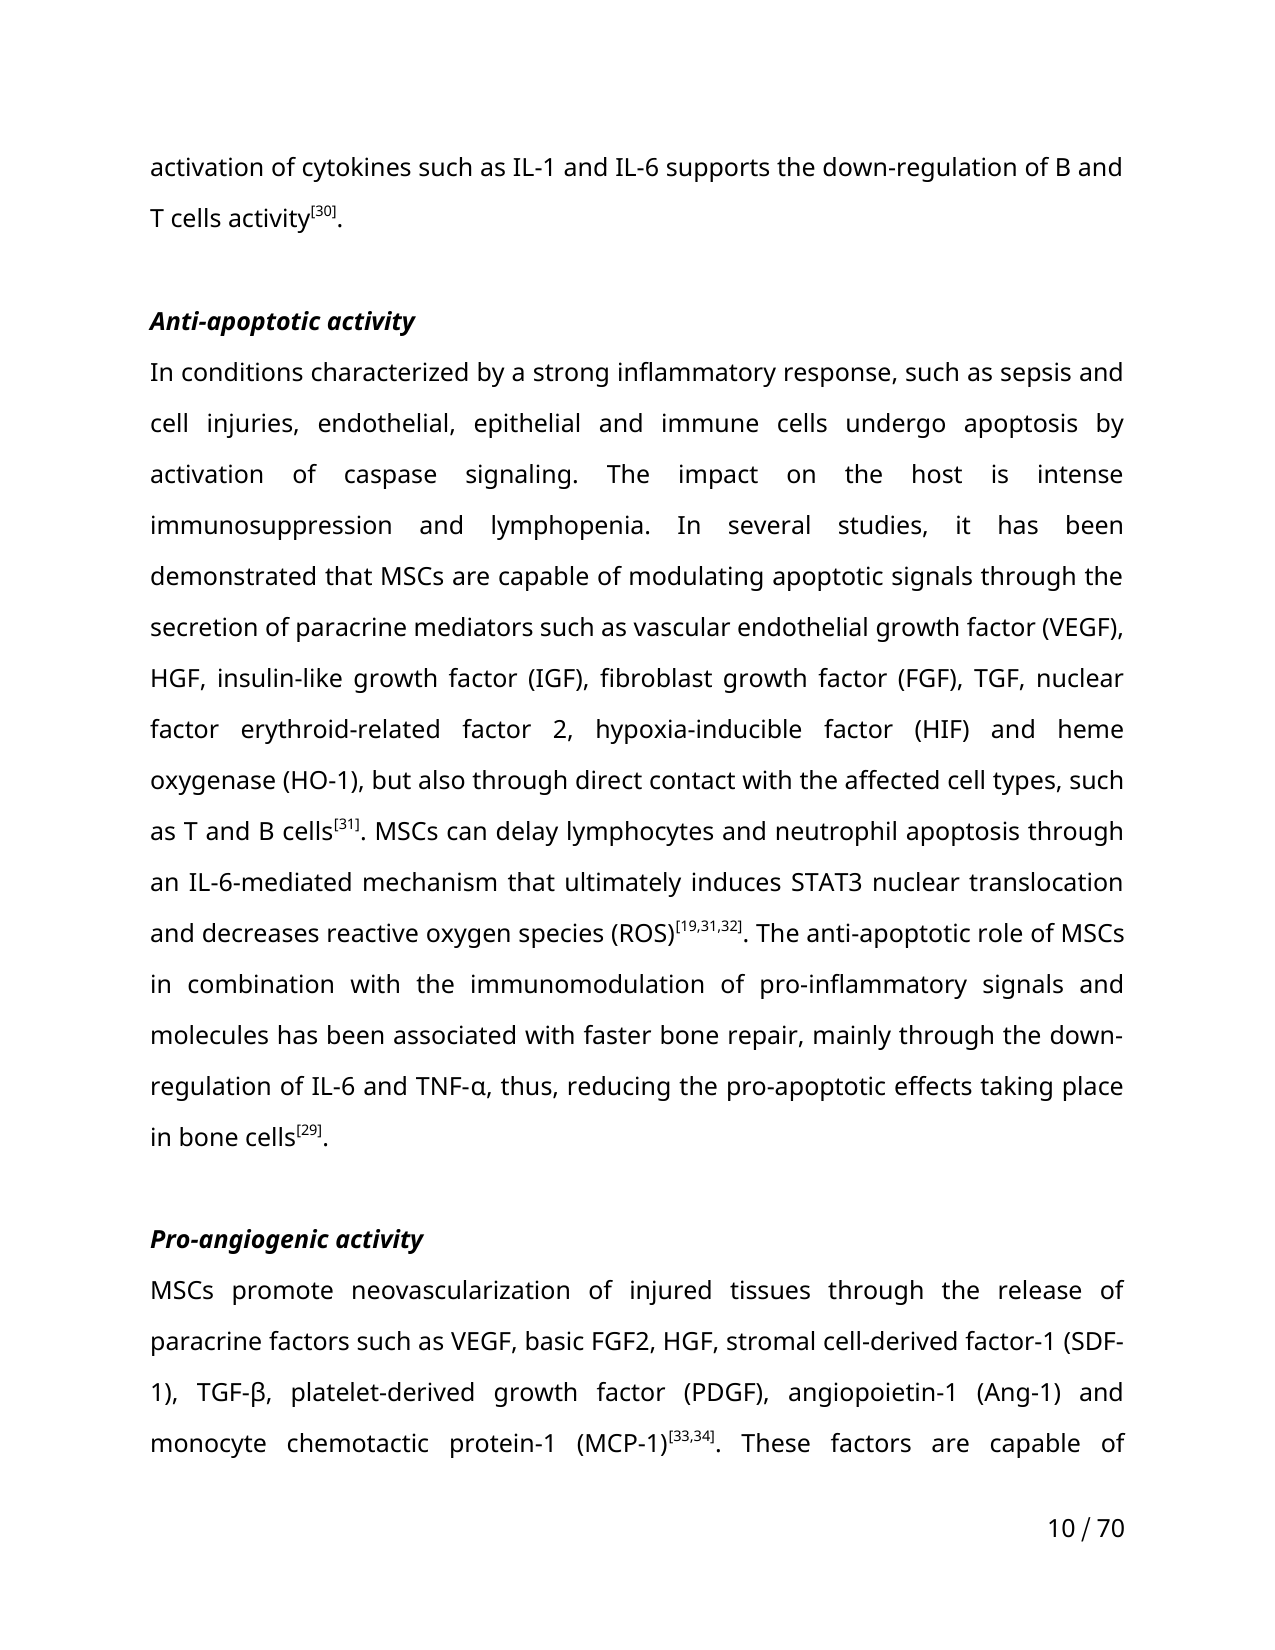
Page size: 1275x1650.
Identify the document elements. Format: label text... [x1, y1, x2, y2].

text In conditions characterized by a strong inflammatory response, such as sepsis and cell injuries, endothelial, epithelial and immune cells undergo apoptosis by activation of caspase signaling. The impact on the host is intense immunosuppression and lymphopenia. In several studies, it has been demonstrated that MSCs are capable of modulating apoptotic signals through the secretion of paracrine mediators such as vascular endothelial growth factor (VEGF), HGF, insulin-like growth factor (IGF), fibroblast growth factor (FGF), TGF, nuclear factor erythroid-related factor 2, hypoxia-inducible factor (HIF) and heme oxygenase (HO-1), but also through direct contact with the affected cell types, such as T and B cells[31]. MSCs can delay lymphocytes and neutrophil apoptosis through an IL-6-mediated mechanism that ultimately induces STAT3 nuclear translocation and decreases reactive oxygen species (ROS)[19,31,32]. The anti-apoptotic role of MSCs in combination with the immunomodulation of pro-inflammatory signals and molecules has been associated with faster bone repair, mainly through the down-regulation of IL-6 and TNF-α, thus, reducing the pro-apoptotic effects taking place in bone cells[29]. [150, 354, 1125, 1154]
text Pro-angiogenic activity [150, 1222, 1125, 1256]
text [150, 150, 1125, 235]
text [150, 1273, 1125, 1460]
text Anti-apoptotic activity [150, 303, 1125, 337]
